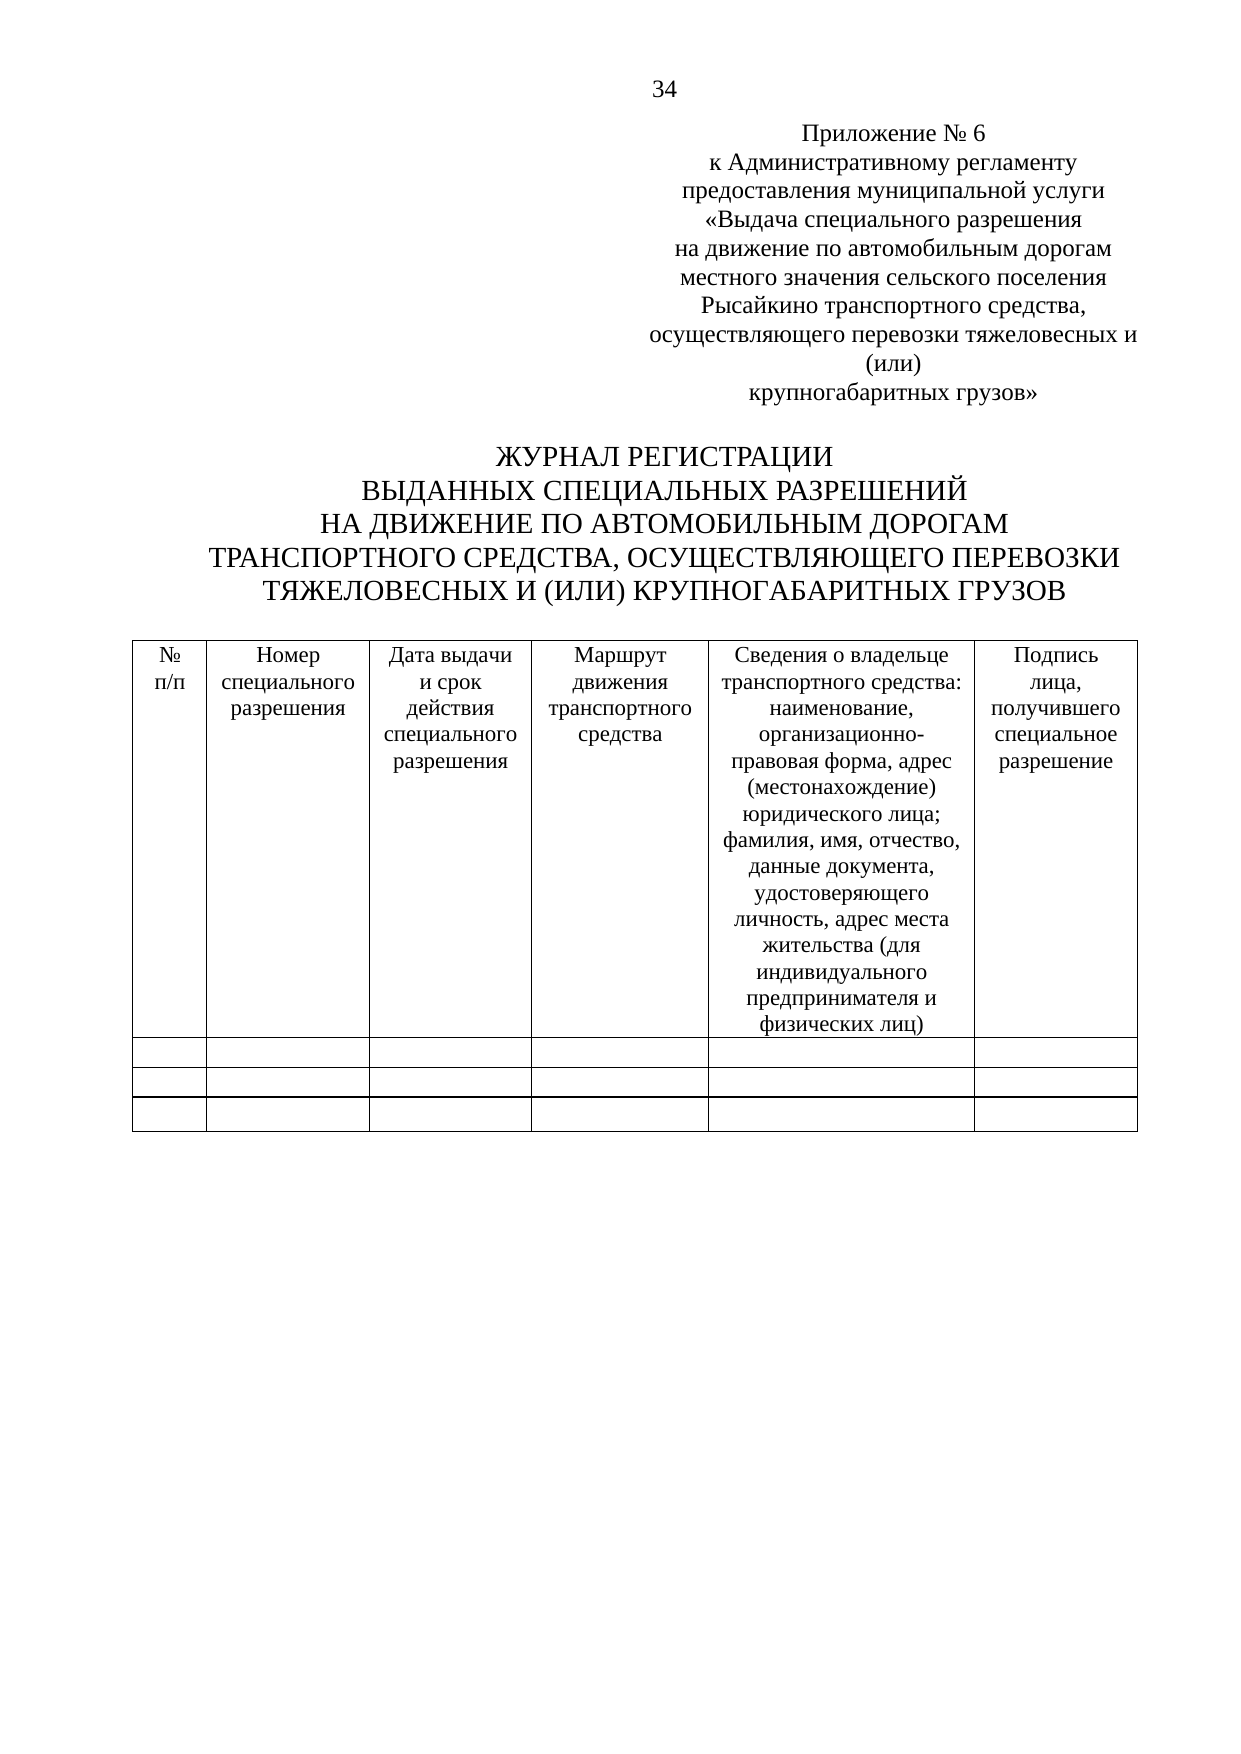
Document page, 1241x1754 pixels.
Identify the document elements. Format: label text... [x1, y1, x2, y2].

table_cell [207, 1038, 369, 1067]
table_cell [207, 1068, 369, 1096]
table_cell [207, 1098, 369, 1131]
table_cell [975, 1098, 1137, 1131]
table_cell [709, 1098, 974, 1131]
table_cell [532, 1098, 708, 1131]
text НА ДВИЖЕНИЕ ПО АВТОМОБИЛЬНЫМ ДОРОГАМ [177, 506, 1152, 540]
table_header Подпись лица, получившего специальное разрешение [975, 641, 1137, 1037]
table_cell [133, 1068, 206, 1096]
text «Выдача специального разрешения [635, 204, 1152, 233]
table_cell [709, 1068, 974, 1096]
text ТЯЖЕЛОВЕСНЫХ И (ИЛИ) КРУПНОГАБАРИТНЫХ ГРУЗОВ [177, 573, 1152, 607]
text крупногабаритных грузов» [635, 377, 1152, 406]
table_cell [370, 1098, 531, 1131]
table_cell [133, 1098, 206, 1131]
table_cell [370, 1068, 531, 1096]
text предоставления муниципальной услуги [635, 176, 1152, 204]
text ТРАНСПОРТНОГО СРЕДСТВА, ОСУЩЕСТВЛЯЮЩЕГО ПЕРЕВОЗКИ [177, 540, 1152, 573]
text ВЫДАННЫХ СПЕЦИАЛЬНЫХ РАЗРЕШЕНИЙ [177, 473, 1152, 506]
text на движение по автомобильным дорогам местного значения сельского поселения Рысайкино транспортного средства, осуществляющего перевозки тяжеловесных и (или) [635, 233, 1152, 377]
table_header Номер специального разрешения [207, 641, 369, 1037]
table_header Маршрут движения транспортного средства [532, 641, 708, 1037]
text Приложение № 6 [635, 118, 1152, 147]
table_header Сведения о владельце транспортного средства: наименование, организационно-правовая форма, адрес (местонахождение) юридического лица; фамилия, имя, отчество, данные документа, удостоверяющего личность, адрес места жительства (для индивидуального предпринимателя и физических лиц) [709, 641, 974, 1037]
table_cell [975, 1038, 1137, 1067]
table_cell [532, 1068, 708, 1096]
table_cell [370, 1038, 531, 1067]
table_header № п/п [133, 641, 206, 1037]
table_cell [133, 1038, 206, 1067]
table_cell [532, 1038, 708, 1067]
table_cell [975, 1068, 1137, 1096]
text ЖУРНАЛ РЕГИСТРАЦИИ [177, 439, 1152, 473]
table_header Дата выдачи и срок действия специального разрешения [370, 641, 531, 1037]
text к Административному регламенту [635, 147, 1152, 176]
table_cell [709, 1038, 974, 1067]
